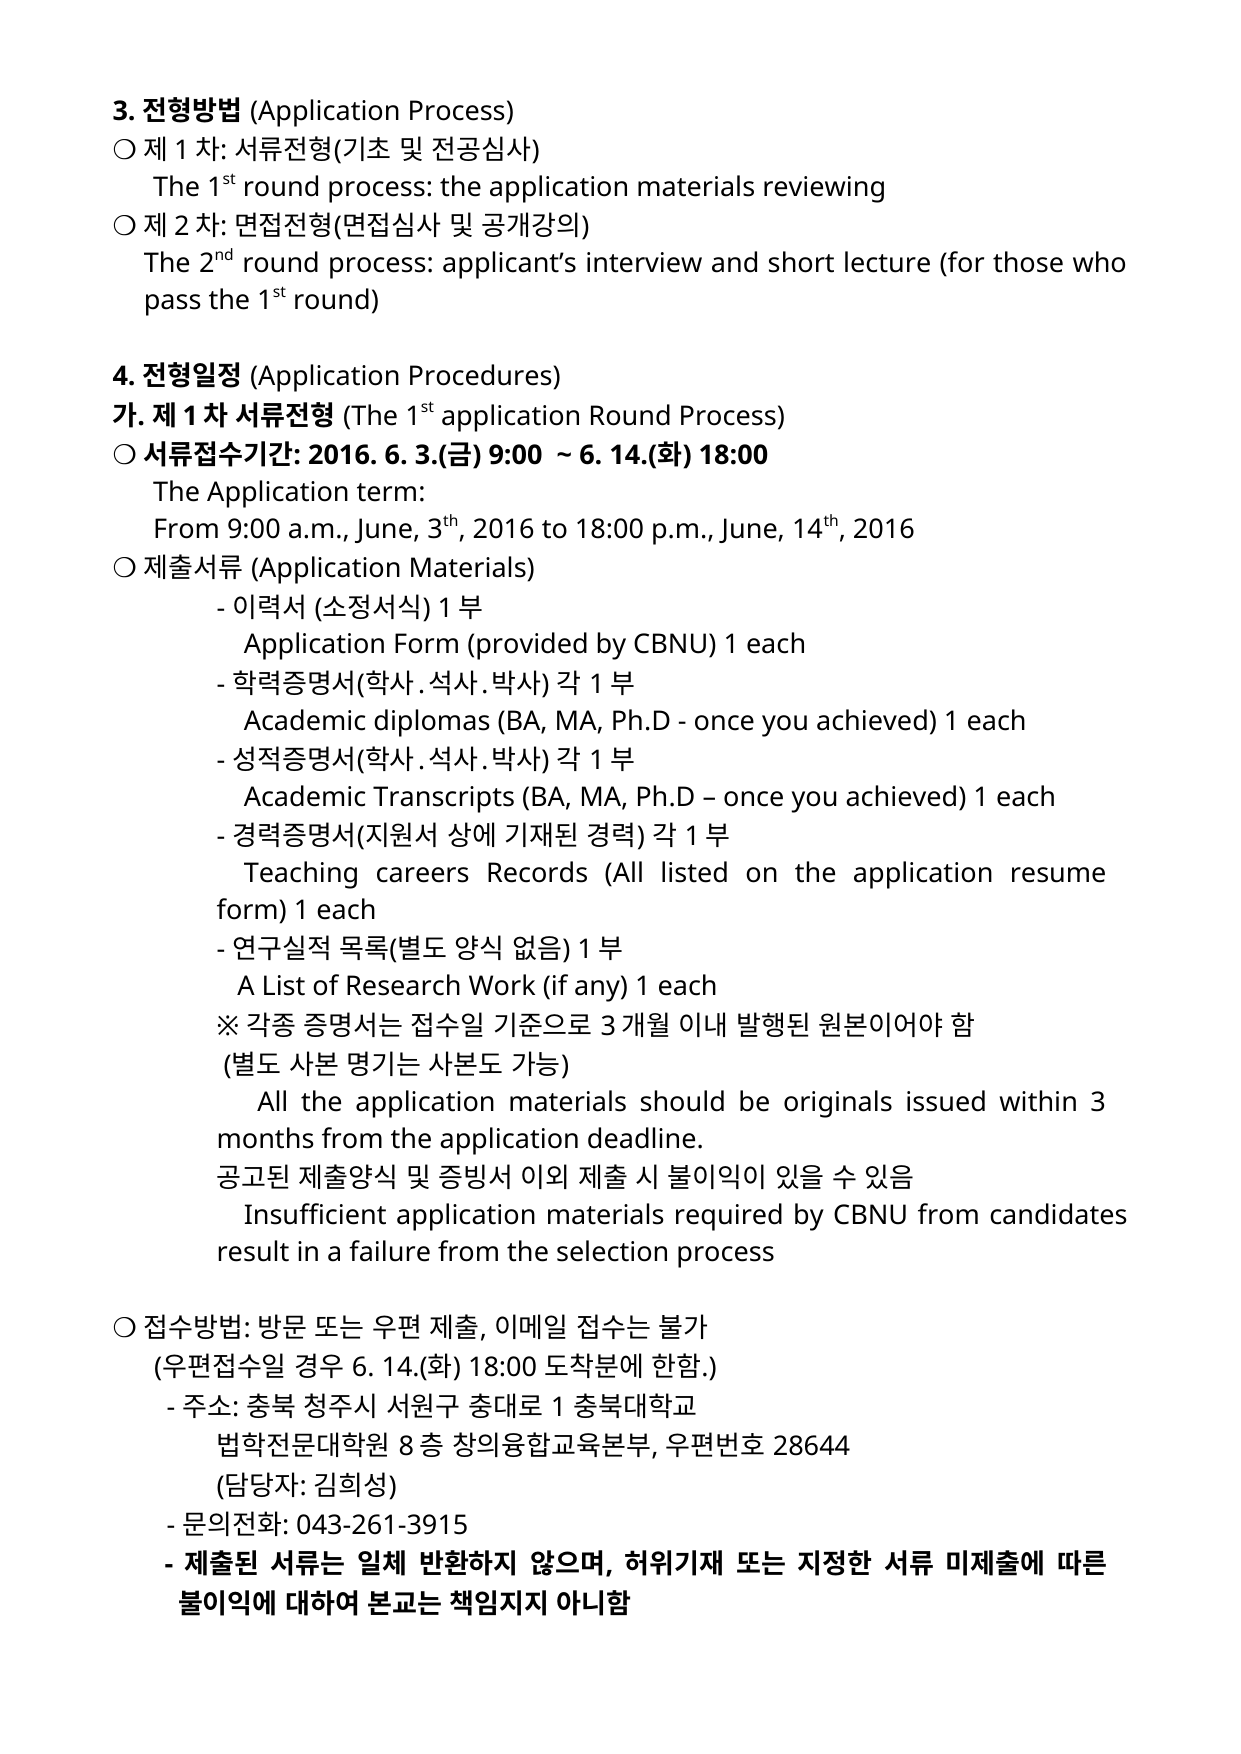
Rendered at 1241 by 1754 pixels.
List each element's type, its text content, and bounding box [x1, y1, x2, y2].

text ❍ 접수방법: 방문 또는 우편 제출, 이메일 접수는 불가 [112, 1306, 1128, 1345]
text - 성적증명서(학사․석사․박사) 각 1부 [216, 738, 1107, 777]
text Teaching careers Records (All listed on the application resume form) 1 each [216, 854, 1107, 927]
text (담당자: 김희성) [216, 1463, 1107, 1503]
text Academic diplomas (BA, MA, Ph.D - once you achieved) 1 each [216, 701, 1107, 738]
text ※ 각종 증명서는 접수일 기준으로 3개월 이내 발행된 원본이어야 함 [216, 1004, 1107, 1043]
text A List of Research Work (if any) 1 each [216, 967, 1107, 1004]
text ❍ 제출서류 (Application Materials) [112, 546, 1128, 586]
text - 이력서 (소정서식) 1부 [216, 586, 1107, 625]
text - 학력증명서(학사․석사․박사) 각 1부 [216, 662, 1107, 701]
text 3. 전형방법 (Application Process) [112, 89, 1128, 128]
text Academic Transcripts (BA, MA, Ph.D – once you achieved) 1 each [216, 777, 1107, 814]
text ❍ 제1차: 서류전형(기초 및 전공심사) [112, 128, 1128, 167]
text ❍ 서류접수기간: 2016. 6. 3.(금) 9:00 ~ 6. 14.(화) 18:00 [112, 433, 1128, 472]
text - 연구실적 목록(별도 양식 없음) 1부 [216, 927, 1107, 967]
text - 주소: 충북 청주시 서원구 충대로 1 충북대학교 [112, 1385, 1107, 1424]
text - 경력증명서(지원서 상에 기재된 경력) 각 1부 [216, 814, 1107, 854]
text (우편접수일 경우 6. 14.(화) 18:00 도착분에 한함.) [154, 1345, 1128, 1385]
text 공고된 제출양식 및 증빙서 이외 제출 시 불이익이 있을 수 있음 [216, 1156, 1128, 1195]
text The 2nd round process: applicant’s interview and short lecture (for those who pass the 1st round) [143, 244, 1128, 317]
text The Application term: [112, 472, 1128, 509]
text - 문의전화: 043-261-3915 [112, 1503, 1107, 1542]
text - 제출된 서류는 일체 반환하지 않으며, 허위기재 또는 지정한 서류 미제출에 따른 불이익에 대하여 본교는 책임지지 아니함 [164, 1542, 1107, 1621]
text Application Form (provided by CBNU) 1 each [216, 625, 1107, 662]
text Insufficient application materials required by CBNU from candidates result in a failure from the selection process [216, 1195, 1128, 1269]
text ❍ 제2차: 면접전형(면접심사 및 공개강의) [112, 204, 1128, 244]
text 법학전문대학원 8층 창의융합교육본부, 우편번호 28644 [216, 1424, 1107, 1463]
text All the application materials should be originals issued within 3 months from the application deadline. [216, 1082, 1107, 1156]
text 4. 전형일정 (Application Procedures) [112, 354, 1128, 394]
text 가. 제1차 서류전형 (The 1st application Round Process) [112, 394, 1128, 433]
text The 1st round process: the application materials reviewing [112, 167, 1128, 204]
text (별도 사본 명기는 사본도 가능) [216, 1043, 1107, 1082]
text From 9:00 a.m., June, 3th, 2016 to 18:00 p.m., June, 14th, 2016 [112, 509, 1128, 546]
